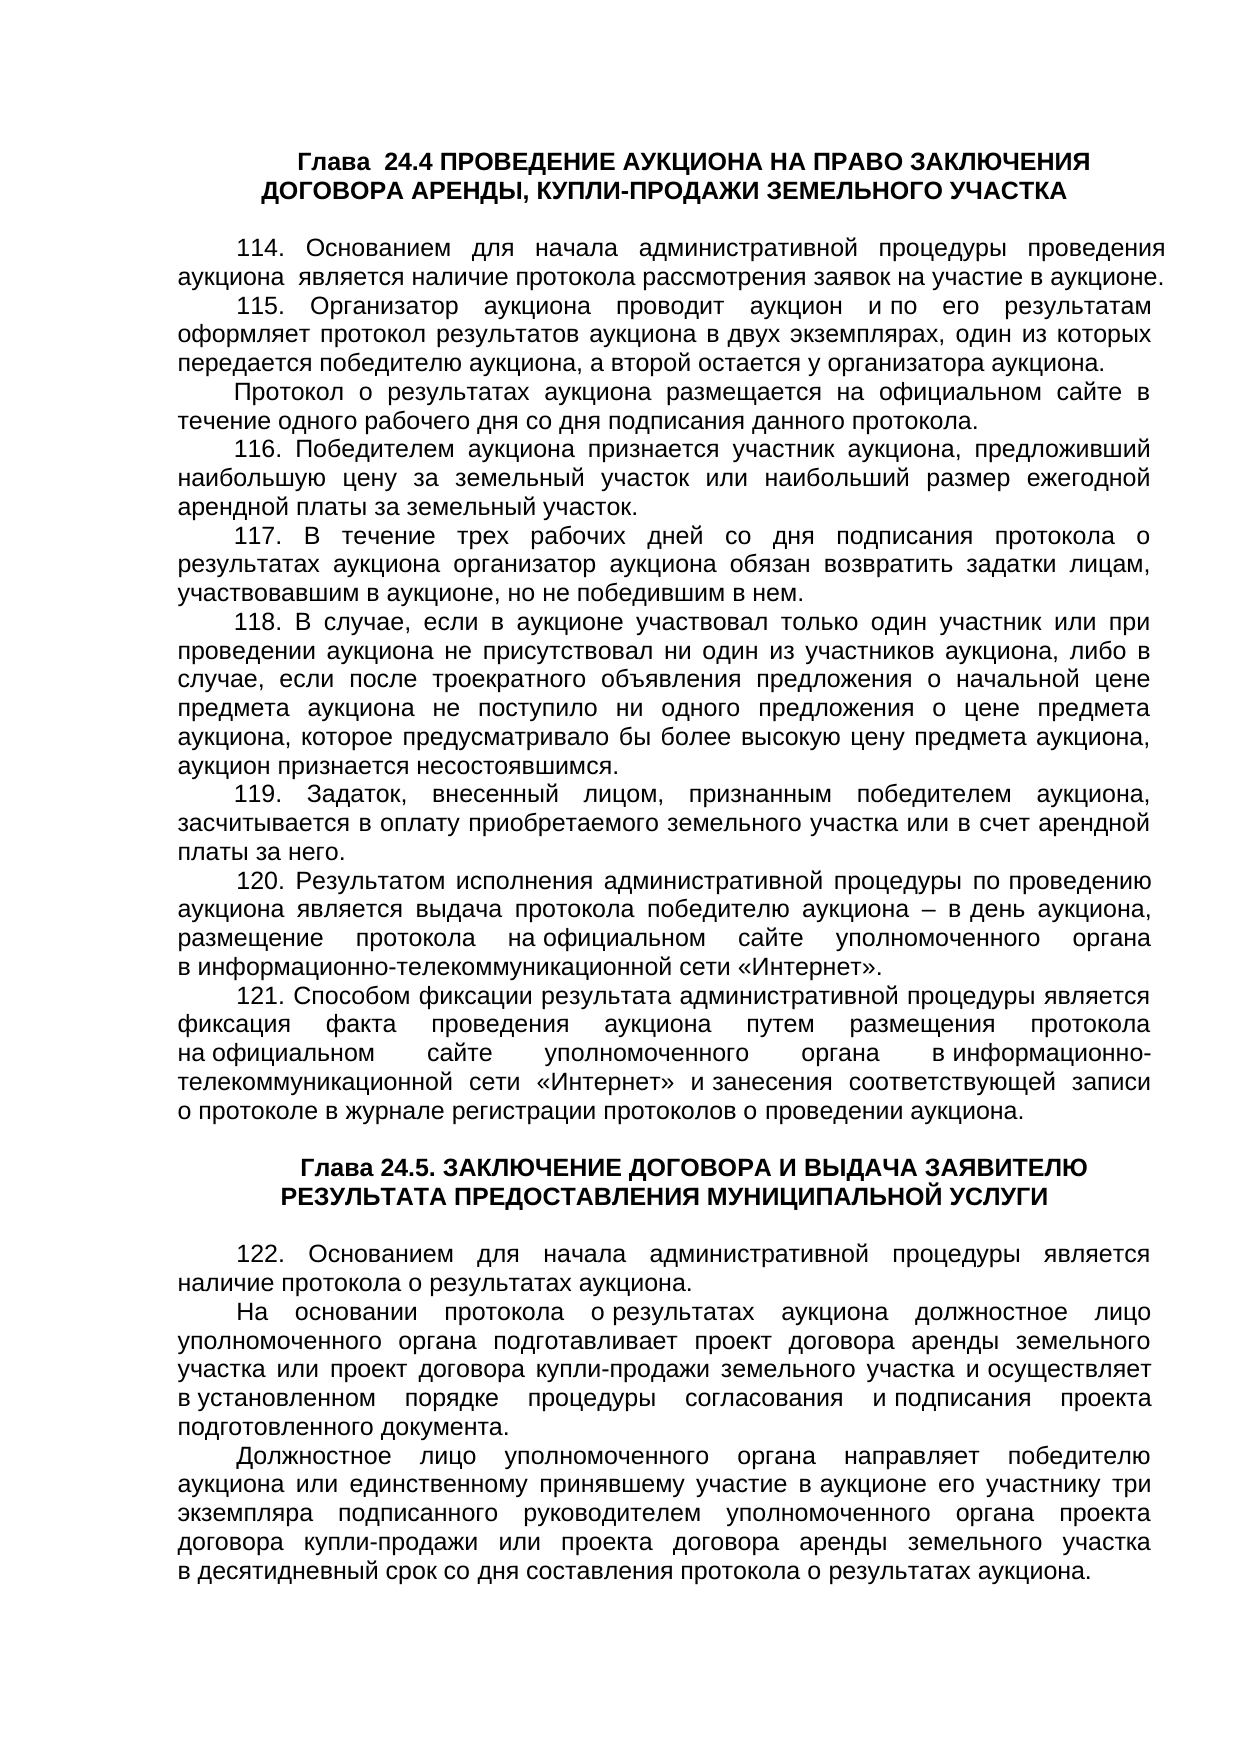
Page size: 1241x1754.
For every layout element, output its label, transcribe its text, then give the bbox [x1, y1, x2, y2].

text 117. В течение трех рабочих дней со дня подписания протокола о результатах аукциона организатор аукциона обязан возвратить задатки лицам, участвовавшим в аукционе, но не победившим в нем. [177, 521, 1152, 607]
text Глава 24.4 ПРОВЕДЕНИЕ АУКЦИОНА НА ПРАВО ЗАКЛЮЧЕНИЯ ДОГОВОРА АРЕНДЫ, КУПЛИ-ПРОДАЖИ ЗЕМЕЛЬНОГО УЧАСТКА [177, 147, 1152, 204]
text Должностное лицо уполномоченного органа направляет победителю аукциона или единственному принявшему участие в аукционе его участнику три экземпляра подписанного руководителем уполномоченного органа проекта договора купли-продажи или проекта договора аренды земельного участка в десятидневный срок со дня составления протокола о результатах аукциона. [177, 1441, 1152, 1584]
text 120. Результатом исполнения административной процедуры по проведению аукциона является выдача протокола победителю аукциона – в день аукциона, размещение протокола на официальном сайте уполномоченного органа в информационно-телекоммуникационной сети «Интернет». [177, 866, 1152, 981]
text 118. В случае, если в аукционе участвовал только один участник или при проведении аукциона не присутствовал ни один из участников аукциона, либо в случае, если после троекратного объявления предложения о начальной цене предмета аукциона не поступило ни одного предложения о цене предмета аукциона, которое предусматривало бы более высокую цену предмета аукциона, аукцион признается несостоявшимся. [177, 607, 1152, 779]
text 122. Основанием для начала административной процедуры является наличие протокола о результатах аукциона. [177, 1239, 1152, 1297]
text 114. Основанием для начала административной процедуры проведения аукциона является наличие протокола рассмотрения заявок на участие в аукционе. [177, 233, 1167, 291]
text Протокол о результатах аукциона размещается на официальном сайте в течение одного рабочего дня со дня подписания данного протокола. [177, 377, 1152, 434]
text 121. Способом фиксации результата административной процедуры является фиксация факта проведения аукциона путем размещения протокола на официальном сайте уполномоченного органа в информационно-телекоммуникационной сети «Интернет» и занесения соответствующей записи о протоколе в журнале регистрации протоколов о проведении аукциона. [177, 981, 1152, 1124]
text 119. Задаток, внесенный лицом, признанным победителем аукциона, засчитывается в оплату приобретаемого земельного участка или в счет арендной платы за него. [177, 779, 1152, 866]
text Глава 24.5. ЗАКЛЮЧЕНИЕ ДОГОВОРА И ВЫДАЧА ЗАЯВИТЕЛЮ РЕЗУЛЬТАТА ПРЕДОСТАВЛЕНИЯ МУНИЦИПАЛЬНОЙ УСЛУГИ [177, 1153, 1152, 1211]
text На основании протокола о результатах аукциона должностное лицо уполномоченного органа подготавливает проект договора аренды земельного участка или проект договора купли-продажи земельного участка и осуществляет в установленном порядке процедуры согласования и подписания проекта подготовленного документа. [177, 1297, 1152, 1441]
text 115. Организатор аукциона проводит аукцион и по его результатам оформляет протокол результатов аукциона в двух экземплярах, один из которых передается победителю аукциона, а второй остается у организатора аукциона. [177, 291, 1152, 377]
text 116. Победителем аукциона признается участник аукциона, предложивший наибольшую цену за земельный участок или наибольший размер ежегодной арендной платы за земельный участок. [177, 434, 1152, 521]
